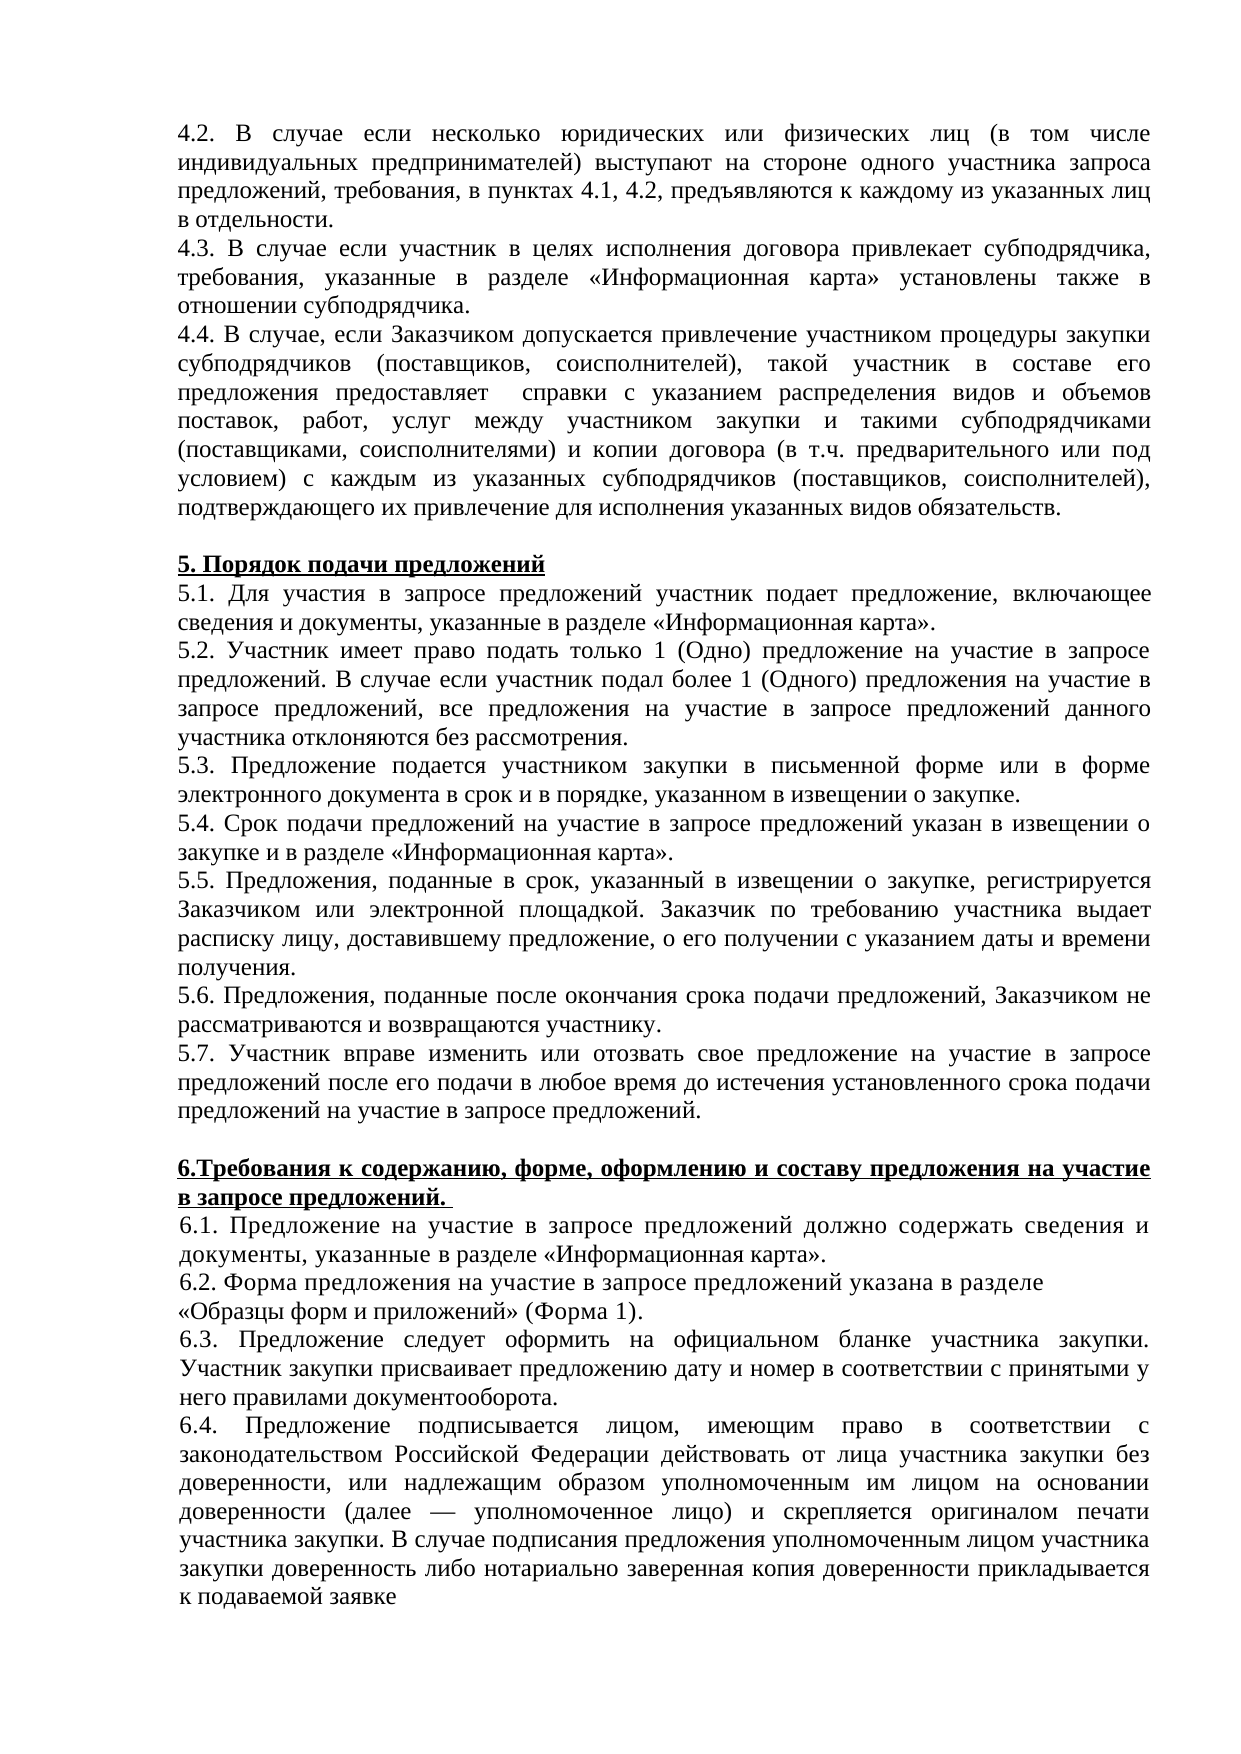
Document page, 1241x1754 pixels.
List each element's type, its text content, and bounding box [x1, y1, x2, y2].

text 5.6. Предложения, поданные после окончания срока подачи предложений, Заказчиком не рассматриваются и возвращаются участнику. [177, 981, 1152, 1038]
text 6.2. Форма предложения на участие в запросе предложений указана в разделе [179, 1268, 1151, 1296]
table_header «Образцы форм и приложений» (Форма 1). [166, 1296, 1053, 1325]
text 6.Требования к содержанию, форме, оформлению и составу предложения на участие в запросе предложений. [177, 1153, 1152, 1211]
text 5.2. Участник имеет право подать только 1 (Одно) предложение на участие в запросе предложений. В случае если участник подал более 1 (Одного) предложения на участие в запросе предложений, все предложения на участие в запросе предложений данного участника отклоняются без рассмотрения. [177, 636, 1152, 751]
text 5.5. Предложения, поданные в срок, указанный в извещении о закупке, регистрируется Заказчиком или электронной площадкой. Заказчик по требованию участника выдает расписку лицу, доставившему предложение, о его получении с указанием даты и времени получения. [177, 866, 1152, 981]
text 5.7. Участник вправе изменить или отозвать свое предложение на участие в запросе предложений после его подачи в любое время до истечения установленного срока подачи предложений на участие в запросе предложений. [177, 1038, 1152, 1124]
text 5. Порядок подачи предложений [177, 549, 1152, 578]
text 5.4. Срок подачи предложений на участие в запросе предложений указан в извещении о закупке и в разделе «Информационная карта». [177, 808, 1152, 866]
text 4.3. В случае если участник в целях исполнения договора привлекает субподрядчика, требования, указанные в разделе «Информационная карта» установлены также в отношении субподрядчика. [177, 233, 1152, 319]
text 5.1. Для участия в запросе предложений участник подает предложение, включающее сведения и документы, указанные в разделе «Информационная карта». [177, 578, 1152, 636]
text 4.2. В случае если несколько юридических или физических лиц (в том числе индивидуальных предпринимателей) выступают на стороне одного участника запроса предложений, требования, в пунктах 4.1, 4.2, предъявляются к каждому из указанных лиц в отдельности. [177, 118, 1152, 233]
text 4.4. В случае, если Заказчиком допускается привлечение участником процедуры закупки субподрядчиков (поставщиков, соисполнителей), такой участник в составе его предложения предоставляет справки с указанием распределения видов и объемов поставок, работ, услуг между участником закупки и такими субподрядчиками (поставщиками, соисполнителями) и копии договора (в т.ч. предварительного или под условием) с каждым из указанных субподрядчиков (поставщиков, соисполнителей), подтверждающего их привлечение для исполнения указанных видов обязательств. [177, 319, 1152, 521]
text 6.3. Предложение следует оформить на официальном бланке участника закупки. Участник закупки присваивает предложению дату и номер в соответствии с принятыми у него правилами документооборота. [179, 1325, 1151, 1411]
text 6.1. Предложение на участие в запросе предложений должно содержать сведения и документы, указанные в разделе «Информационная карта». [179, 1211, 1151, 1268]
text 5.3. Предложение подается участником закупки в письменной форме или в форме электронного документа в срок и в порядке, указанном в извещении о закупке. [177, 751, 1152, 808]
text 6.4. Предложение подписывается лицом, имеющим право в соответствии с законодательством Российской Федерации действовать от лица участника закупки без доверенности, или надлежащим образом уполномоченным им лицом на основании доверенности (далее — уполномоченное лицо) и скрепляется оригиналом печати участника закупки. В случае подписания предложения уполномоченным лицом участника закупки доверенность либо нотариально заверенная копия доверенности прикладывается к подаваемой заявке [179, 1411, 1151, 1610]
